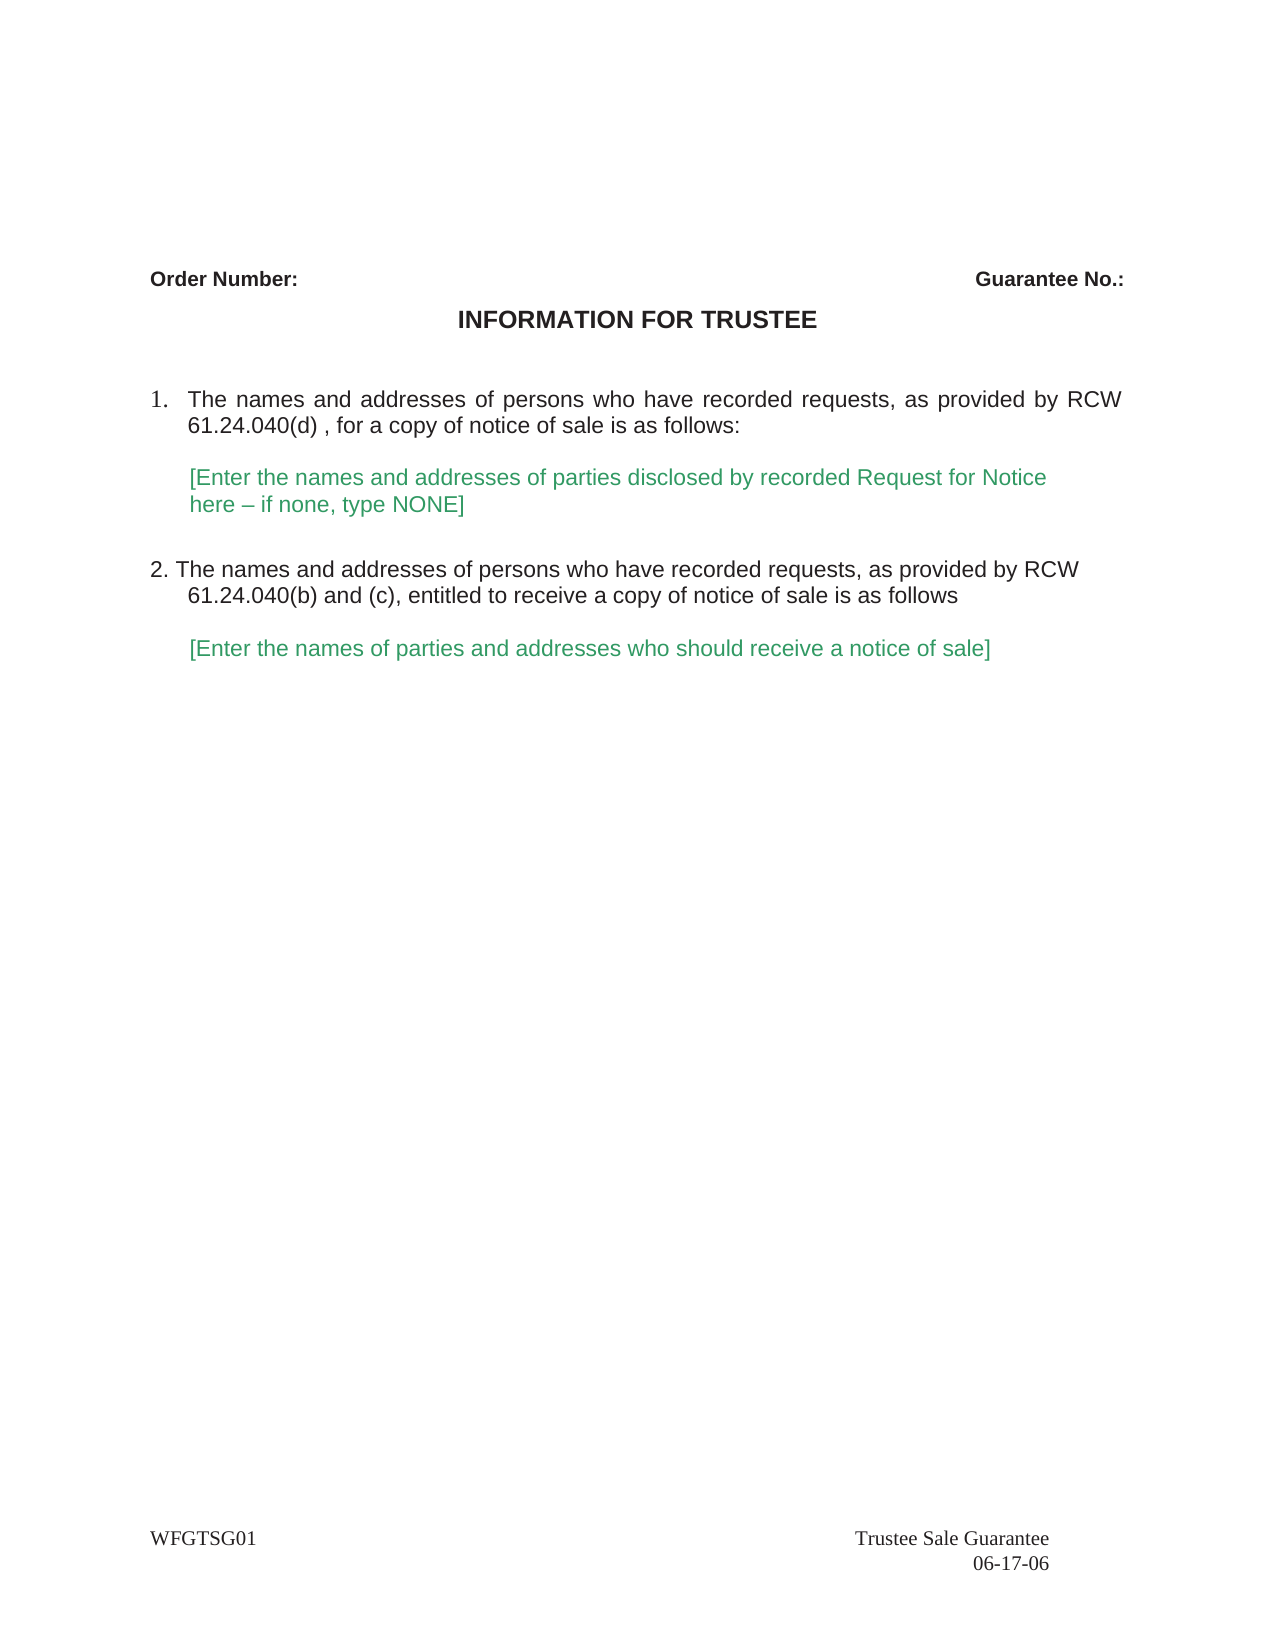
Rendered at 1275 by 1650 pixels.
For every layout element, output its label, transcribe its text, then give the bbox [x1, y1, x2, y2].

text [Enter the names and addresses of parties disclosed by recorded Request for Notice here – if none, type NONE] [189, 464, 1089, 517]
text 2. The names and addresses of persons who have recorded requests, as provided by RCW 61.24.040(b) and (c), entitled to receive a copy of notice of sale is as follows [150, 556, 1135, 608]
list The names and addresses of persons who have recorded requests, as provided by RCW 61.24.040(d) , for a copy of notice of sale is as follows: [150, 386, 1125, 438]
text INFORMATION FOR TRUSTEE [458, 305, 1135, 334]
text [Enter the names of parties and addresses who should receive a notice of sale] [189, 635, 1135, 661]
